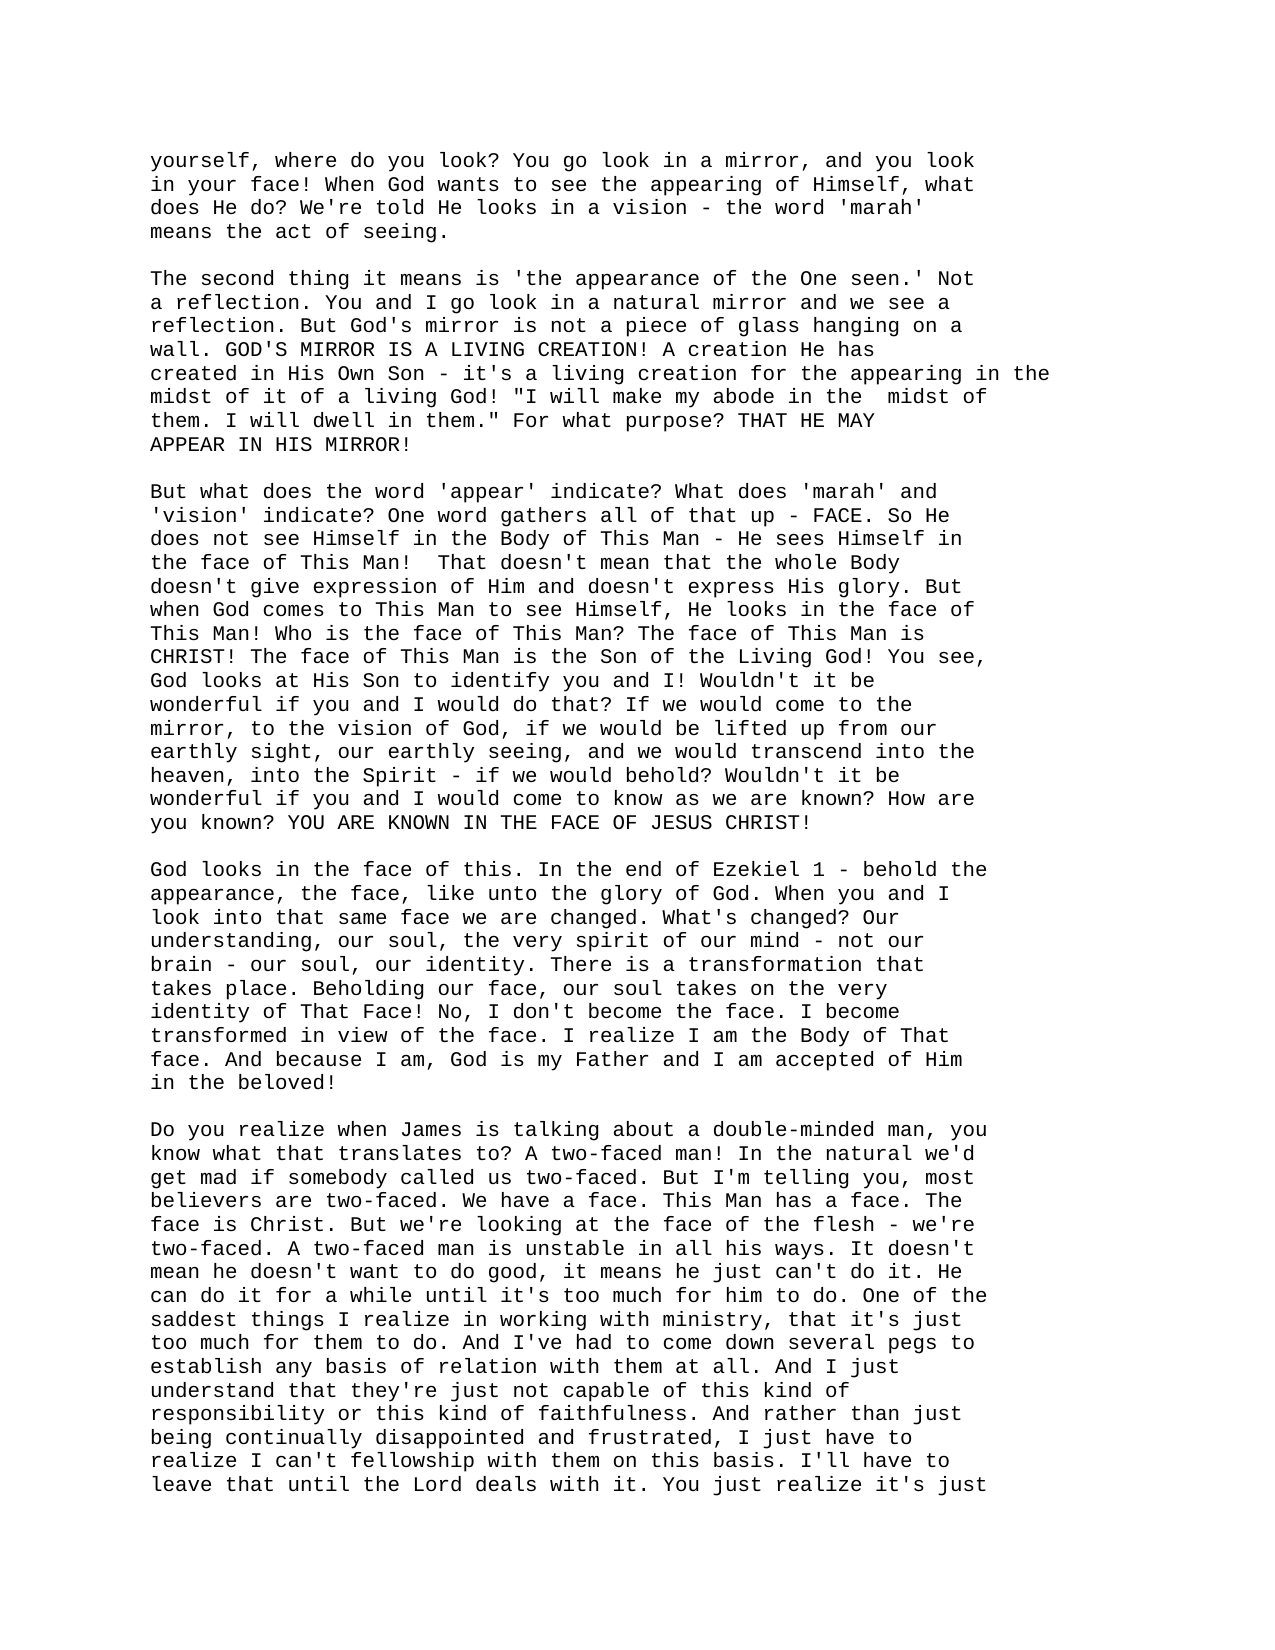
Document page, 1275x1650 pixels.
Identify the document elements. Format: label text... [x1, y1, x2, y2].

text in your face! When God wants to see the appearing of Himself, what [150, 174, 1125, 197]
text wall. GOD'S MIRROR IS A LIVING CREATION! A creation He has [150, 339, 1125, 363]
text understanding, our soul, the very spirit of our mind - not our [150, 930, 1125, 954]
text created in His Own Son - it's a living creation for the appearing in the [150, 363, 1125, 386]
text mean he doesn't want to do good, it means he just can't do it. He [150, 1261, 1125, 1285]
text means the act of seeing. [150, 221, 1125, 244]
text God looks in the face of this. In the end of Ezekiel 1 - behold the [150, 859, 1125, 883]
text God looks at His Son to identify you and I! Wouldn't it be [150, 670, 1125, 694]
text know what that translates to? A two-faced man! In the natural we'd [150, 1143, 1125, 1167]
text This Man! Who is the face of This Man? The face of This Man is [150, 623, 1125, 647]
text get mad if somebody called us two-faced. But I'm telling you, most [150, 1167, 1125, 1190]
text identity of That Face! No, I don't become the face. I become [150, 1001, 1125, 1025]
text saddest things I realize in working with ministry, that it's just [150, 1309, 1125, 1332]
text doesn't give expression of Him and doesn't express His glory. But [150, 576, 1125, 599]
text you known? YOU ARE KNOWN IN THE FACE OF JESUS CHRIST! [150, 812, 1125, 836]
text realize I can't fellowship with them on this basis. I'll have to [150, 1451, 1125, 1474]
text too much for them to do. And I've had to come down several pegs to [150, 1332, 1125, 1356]
text midst of it of a living God! "I will make my abode in the midst of [150, 386, 1125, 410]
text can do it for a while until it's too much for him to do. One of the [150, 1285, 1125, 1309]
text responsibility or this kind of faithfulness. And rather than just [150, 1403, 1125, 1427]
text being continually disappointed and frustrated, I just have to [150, 1427, 1125, 1451]
text appearance, the face, like unto the glory of God. When you and I [150, 883, 1125, 907]
text 'vision' indicate? One word gathers all of that up - FACE. So He [150, 505, 1125, 528]
text when God comes to This Man to see Himself, He looks in the face of [150, 599, 1125, 623]
text transformed in view of the face. I realize I am the Body of That [150, 1025, 1125, 1048]
text brain - our soul, our identity. There is a transformation that [150, 954, 1125, 978]
text mirror, to the vision of God, if we would be lifted up from our [150, 717, 1125, 741]
text takes place. Beholding our face, our soul takes on the very [150, 978, 1125, 1001]
text face. And because I am, God is my Father and I am accepted of Him [150, 1048, 1125, 1072]
text earthly sight, our earthly seeing, and we would transcend into the [150, 741, 1125, 765]
text look into that same face we are changed. What's changed? Our [150, 907, 1125, 930]
text does He do? We're told He looks in a vision - the word 'marah' [150, 197, 1125, 221]
text the face of This Man! That doesn't mean that the whole Body [150, 552, 1125, 576]
text believers are two-faced. We have a face. This Man has a face. The [150, 1190, 1125, 1214]
text a reflection. You and I go look in a natural mirror and we see a [150, 292, 1125, 316]
text leave that until the Lord deals with it. You just realize it's just [150, 1474, 1125, 1498]
text The second thing it means is 'the appearance of the One seen.' Not [150, 268, 1125, 292]
text CHRIST! The face of This Man is the Son of the Living God! You see, [150, 647, 1125, 670]
text heaven, into the Spirit - if we would behold? Wouldn't it be [150, 765, 1125, 788]
text wonderful if you and I would come to know as we are known? How are [150, 788, 1125, 812]
text establish any basis of relation with them at all. And I just [150, 1356, 1125, 1379]
text yourself, where do you look? You go look in a mirror, and you look [150, 150, 1125, 174]
text does not see Himself in the Body of This Man - He sees Himself in [150, 528, 1125, 552]
text face is Christ. But we're looking at the face of the flesh - we're [150, 1214, 1125, 1238]
text reflection. But God's mirror is not a piece of glass hanging on a [150, 316, 1125, 339]
text them. I will dwell in them." For what purpose? THAT HE MAY [150, 410, 1125, 434]
text in the beloved! [150, 1072, 1125, 1096]
text two-faced. A two-faced man is unstable in all his ways. It doesn't [150, 1238, 1125, 1261]
text understand that they're just not capable of this kind of [150, 1379, 1125, 1403]
text Do you realize when James is talking about a double-minded man, you [150, 1119, 1125, 1143]
text But what does the word 'appear' indicate? What does 'marah' and [150, 481, 1125, 505]
text wonderful if you and I would do that? If we would come to the [150, 694, 1125, 717]
text APPEAR IN HIS MIRROR! [150, 434, 1125, 457]
